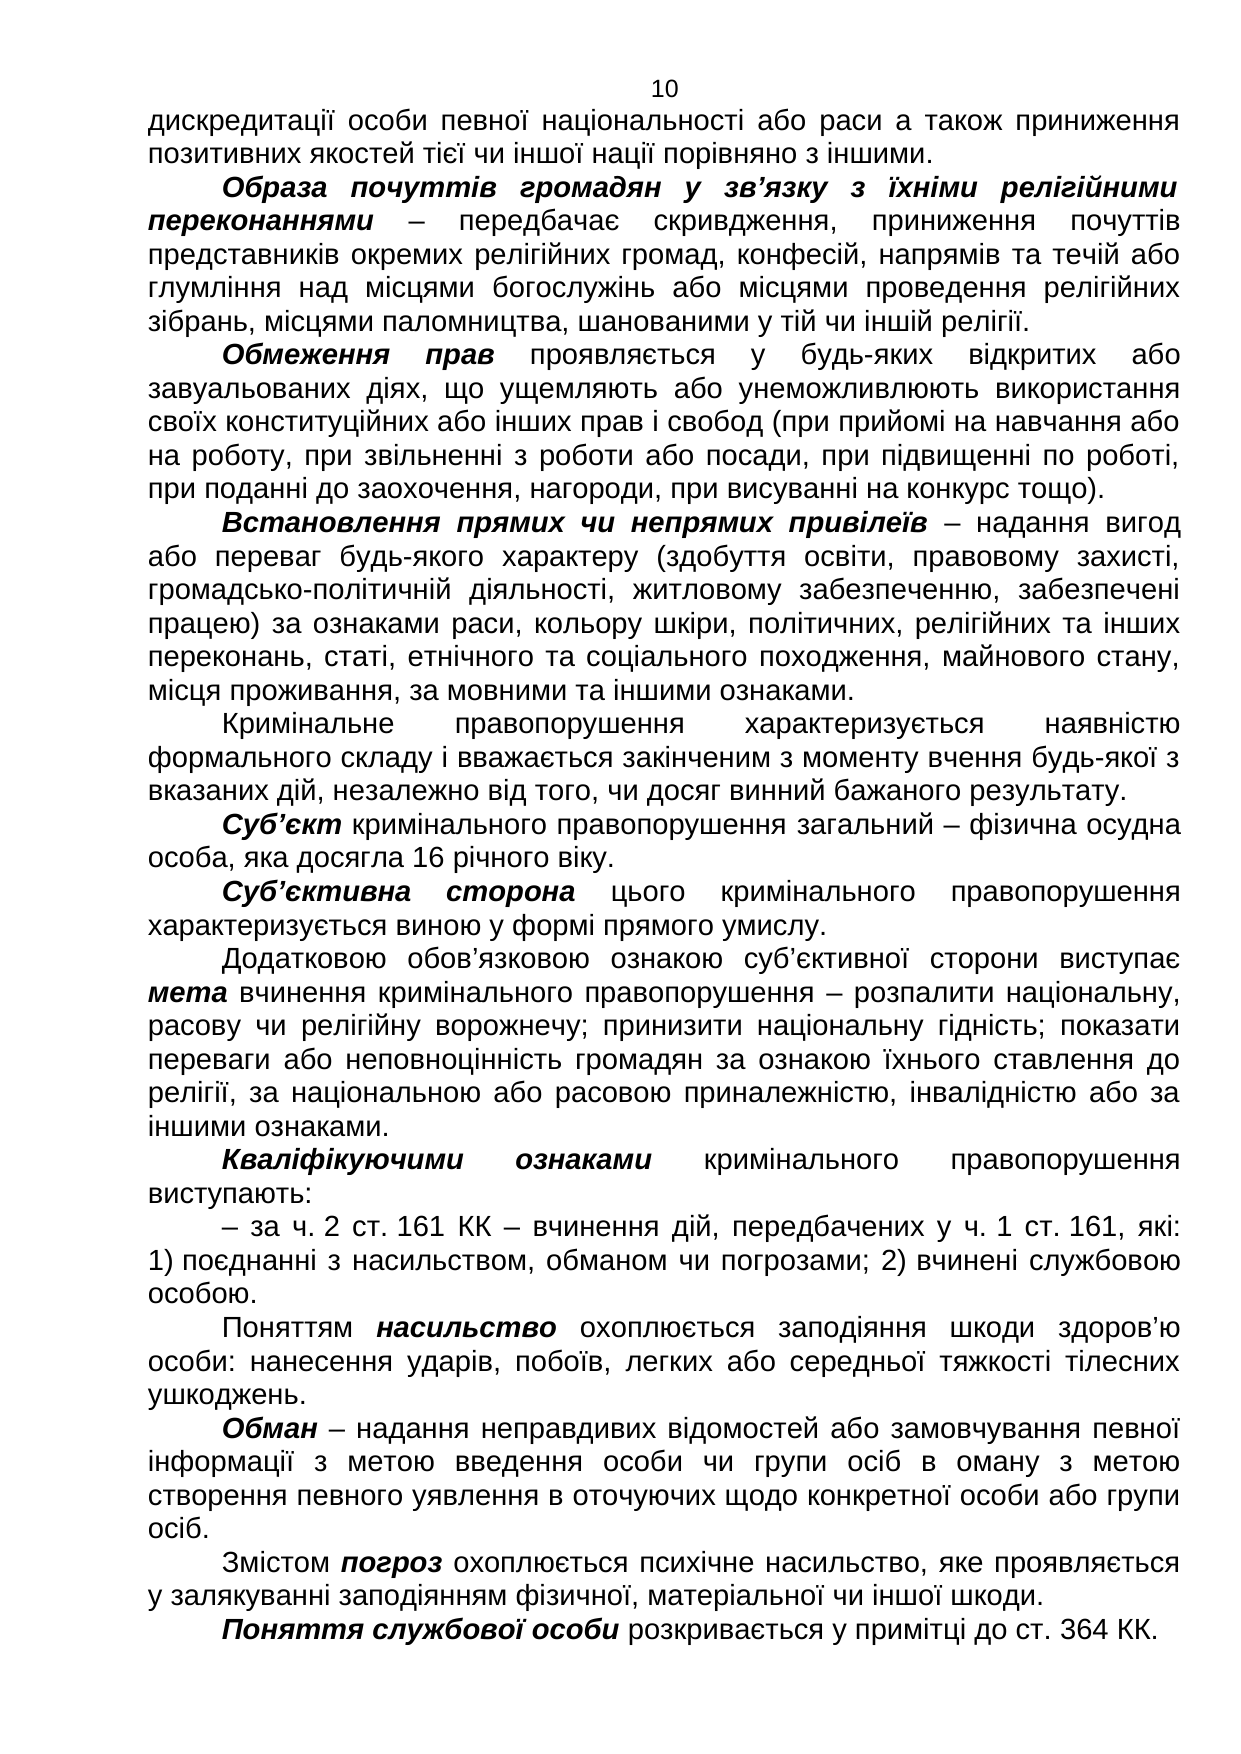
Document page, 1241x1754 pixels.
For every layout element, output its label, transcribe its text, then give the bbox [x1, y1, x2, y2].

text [148, 103, 1181, 170]
text Обман – надання неправдивих відомостей або замовчування певної інформації з метою введення особи чи групи осіб в оману з метою створення певного уявлення в оточуючих щодо конкретної особи або групи осіб. [148, 1411, 1181, 1545]
text Суб’єктивна сторона цього кримінального правопорушення характеризується виною у формі прямого умислу. [148, 874, 1181, 941]
text – за ч. 2 ст. 161 КК – вчинення дій, передбачених у ч. 1 ст. 161, які: 1) поєднанні з насильством, обманом чи погрозами; 2) вчинені службовою особою. [148, 1209, 1181, 1310]
text Поняттям насильство охоплюється заподіяння шкоди здоров’ю особи: нанесення ударів, побоїв, легких або середньої тяжкості тілесних ушкоджень. [148, 1310, 1181, 1411]
text Кваліфікуючими ознаками кримінального правопорушення виступають: [148, 1142, 1181, 1209]
text Кримінальне правопорушення характеризується наявністю формального складу і вважається закінченим з моменту вчення будь-якої з вказаних дій, незалежно від того, чи досяг винний бажаного результату. [148, 706, 1181, 807]
text Додатковою обов’язковою ознакою суб’єктивної сторони виступає мета вчинення кримінального правопорушення – розпалити національну, расову чи релігійну ворожнечу; принизити національну гідність; показати переваги або неповноцінність громадян за ознакою їхнього ставлення до релігії, за національною або расовою приналежністю, інвалідністю або за іншими ознаками. [148, 941, 1181, 1142]
text Змістом погроз охоплюється психічне насильство, яке проявляється у залякуванні заподіянням фізичної, матеріальної чи іншої шкоди. [148, 1545, 1181, 1612]
text Образа почуттів громадян у зв’язку з їхніми релігійними переконаннями – передбачає скривдження, приниження почуттів представників окремих релігійних громад, конфесій, напрямів та течій або глумління над місцями богослужінь або місцями проведення релігійних зібрань, місцями паломництва, шанованими у тій чи іншій релігії. [148, 170, 1181, 337]
text Обмеження прав проявляється у будь-яких відкритих або завуальованих діях, що ущемляють або унеможливлюють використання своїх конституційних або інших прав і свобод (при прийомі на навчання або на роботу, при звільненні з роботи або посади, при підвищенні по роботі, при поданні до заохочення, нагороди, при висуванні на конкурс тощо). [148, 337, 1181, 505]
text Поняття службової особи розкривається у примітці до ст. 364 КК. [148, 1612, 1181, 1646]
text Суб’єкт кримінального правопорушення загальний – фізична осудна особа, яка досягла 16 річного віку. [148, 807, 1181, 874]
text Встановлення прямих чи непрямих привілеїв – надання вигод або переваг будь-якого характеру (здобуття освіти, правовому захисті, громадсько-політичній діяльності, житловому забезпеченню, забезпечені працею) за ознаками раси, кольору шкіри, політичних, релігійних та інших переконань, статі, етнічного та соціального походження, майнового стану, місця проживання, за мовними та іншими ознаками. [148, 505, 1181, 706]
